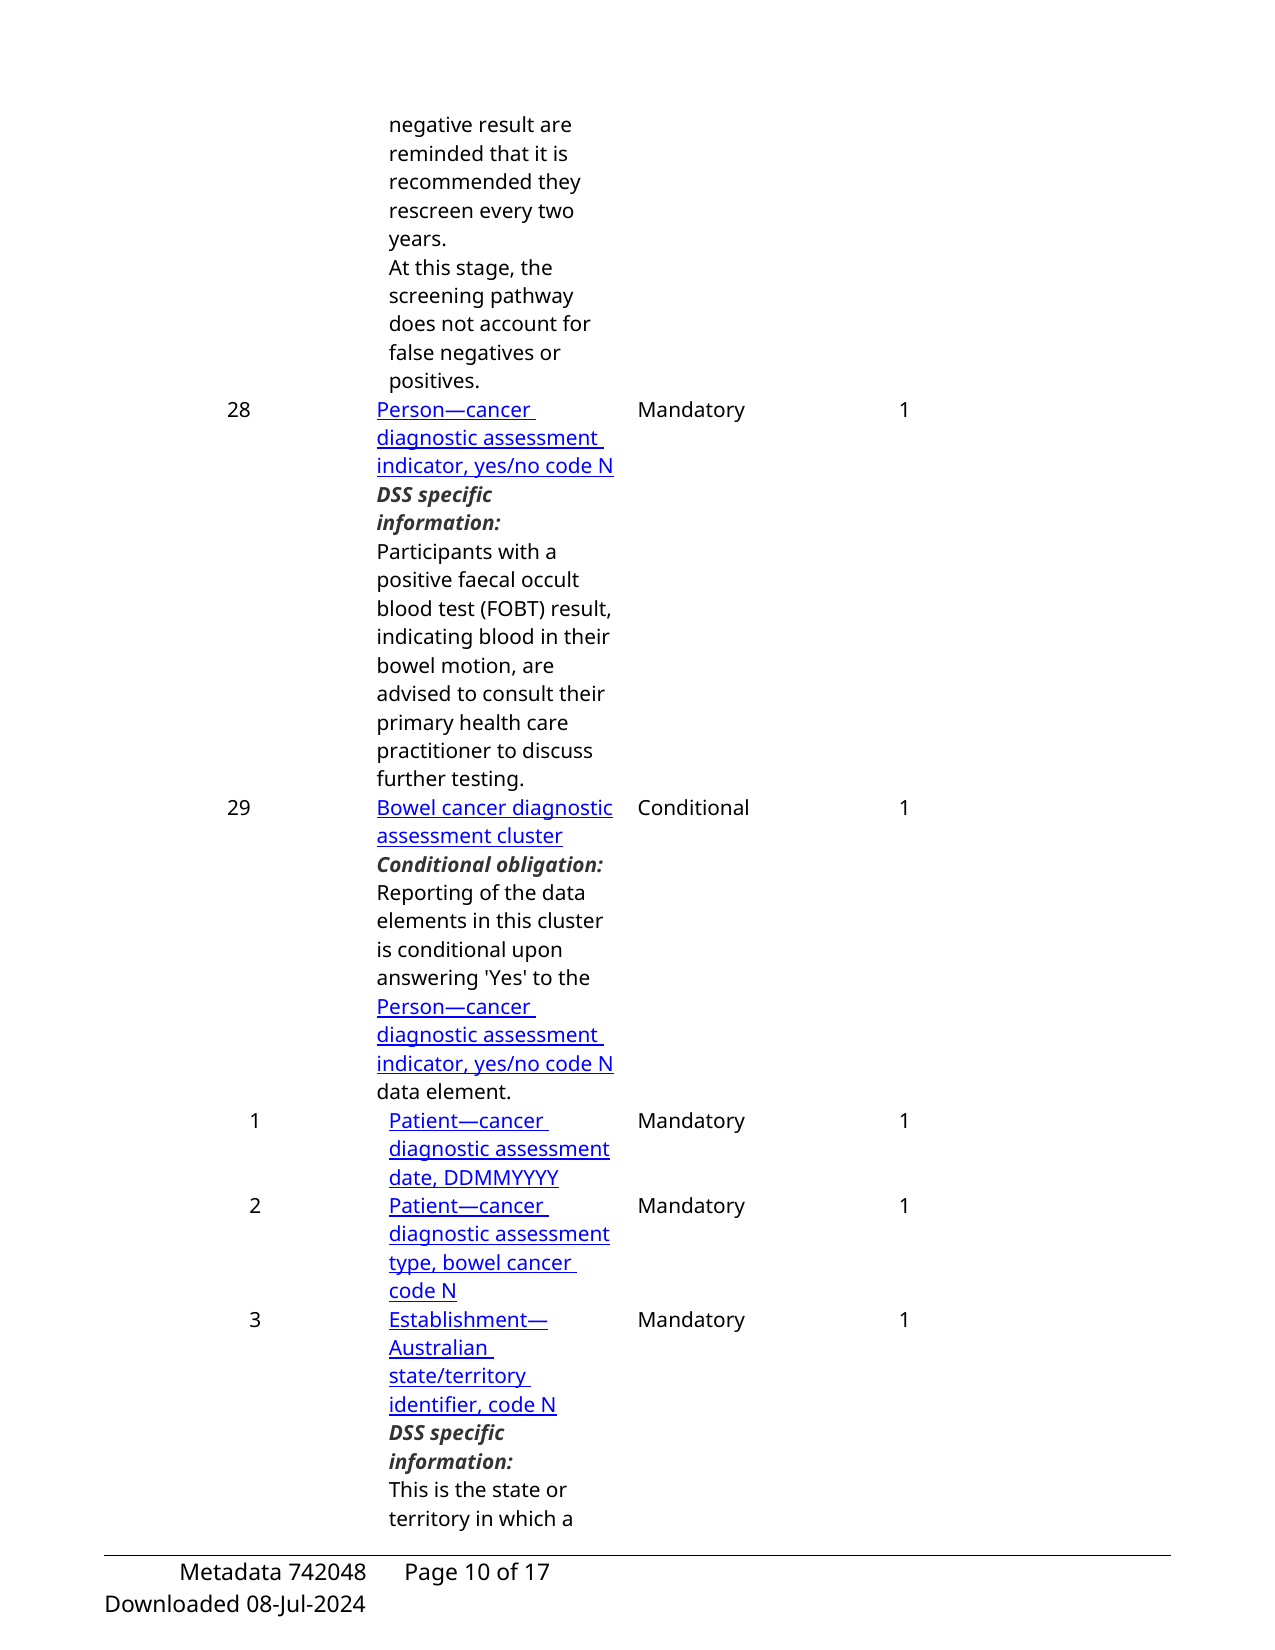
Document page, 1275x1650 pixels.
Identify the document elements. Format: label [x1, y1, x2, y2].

table_cell [93, 110, 1159, 1532]
